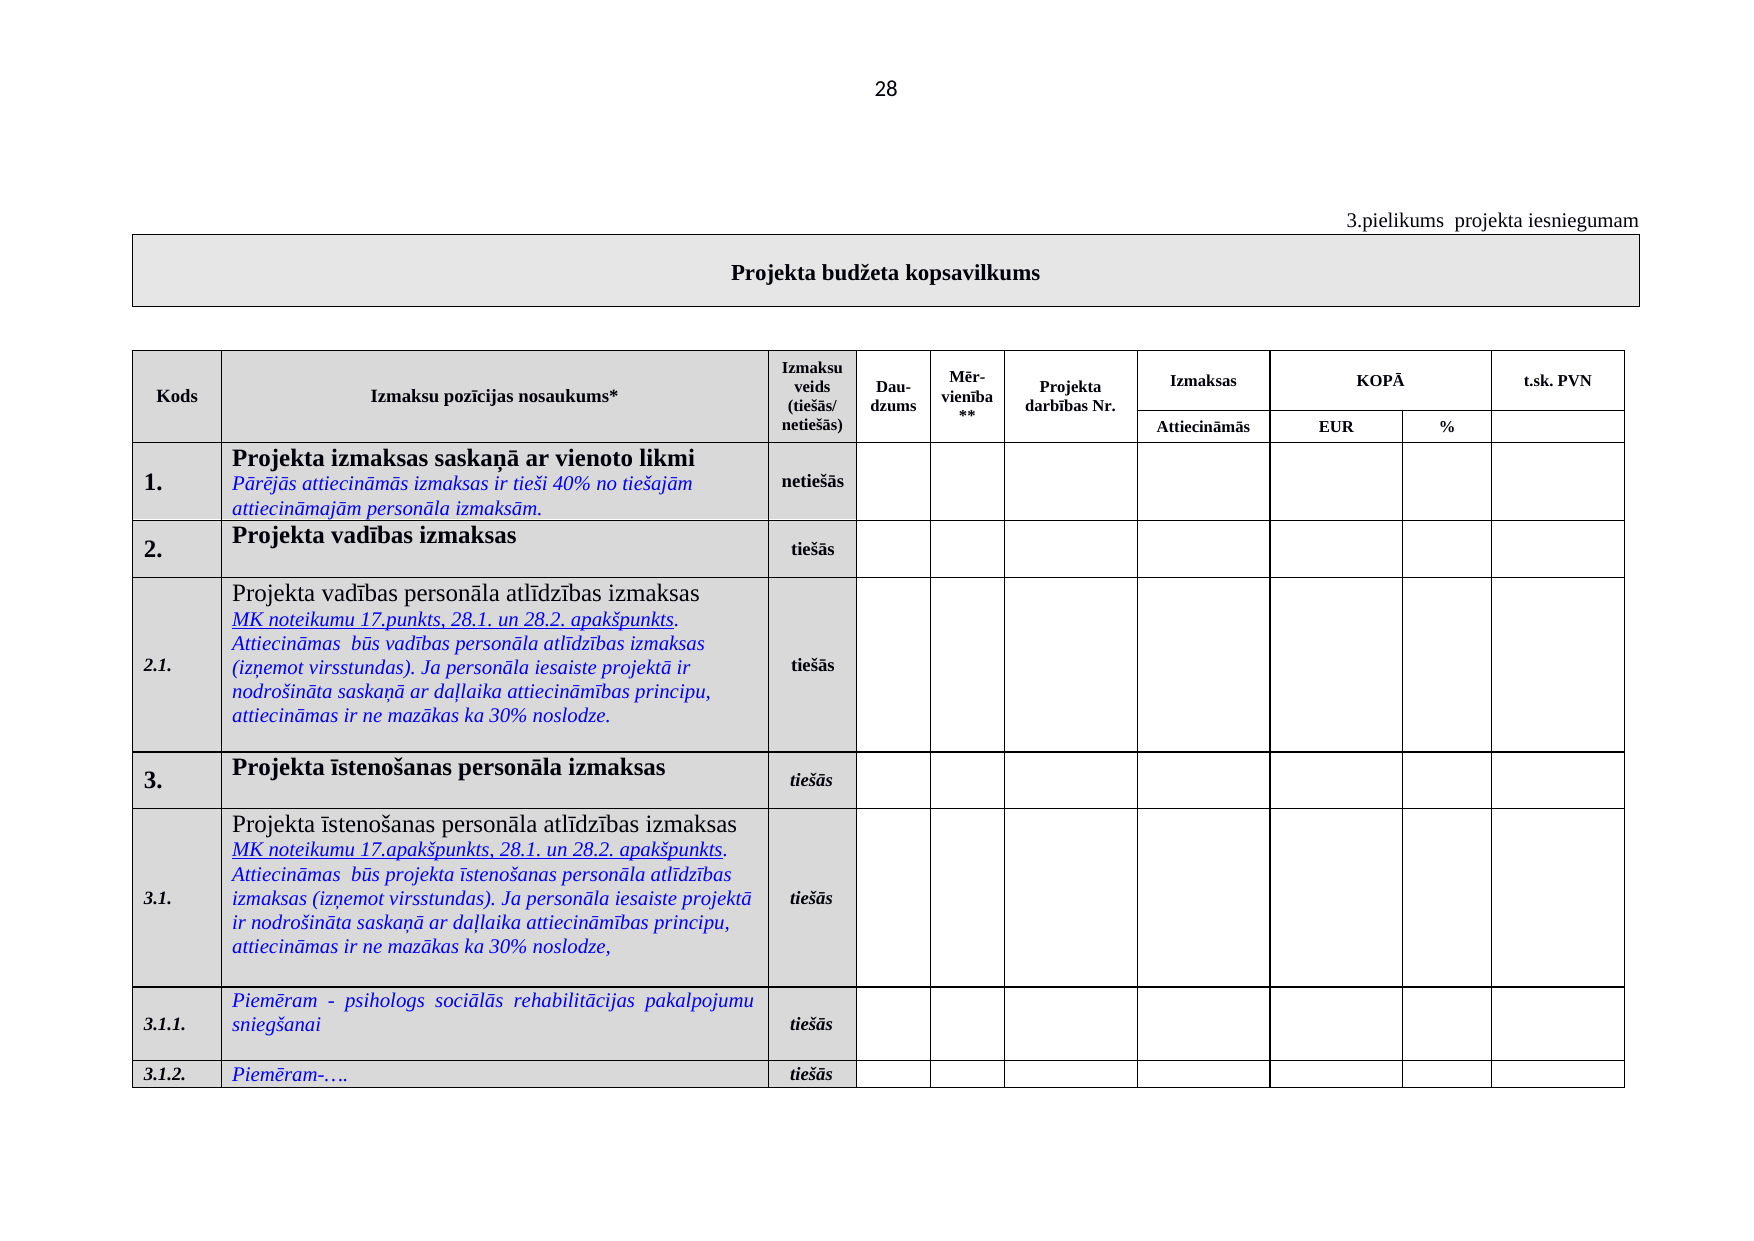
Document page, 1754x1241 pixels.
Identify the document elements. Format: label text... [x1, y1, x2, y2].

table_header Izmaksu veids (tiešās/ netiešās) [769, 351, 856, 442]
table_cell [1138, 753, 1269, 808]
table_cell [1492, 521, 1624, 577]
table_cell [1492, 809, 1624, 986]
table_cell [931, 521, 1004, 577]
table_cell [1005, 1061, 1137, 1087]
text 3.pielikums projekta iesniegumam [133, 208, 1639, 232]
table_cell Projekta vadības izmaksas [222, 521, 768, 577]
table_cell [931, 988, 1004, 1060]
table_cell [1403, 578, 1491, 751]
table_cell tiešās [769, 753, 856, 808]
table_cell [1005, 753, 1137, 808]
table_cell Attiecināmās [1138, 411, 1269, 442]
table_cell [857, 988, 930, 1060]
table_cell [931, 753, 1004, 808]
table_header Izmaksu pozīcijas nosaukums* [222, 351, 768, 442]
table_cell tiešās [769, 988, 856, 1060]
table_cell [1403, 988, 1491, 1060]
table_cell [1271, 809, 1402, 986]
table_cell tiešās [769, 521, 856, 577]
table_cell [1138, 578, 1269, 751]
table_cell [857, 753, 930, 808]
table_cell netiešās [769, 443, 856, 519]
table_cell 1. [133, 443, 221, 519]
table_cell [1005, 521, 1137, 577]
table_cell [931, 1061, 1004, 1087]
table_cell [1492, 988, 1624, 1060]
table_cell [931, 578, 1004, 751]
table_cell [857, 809, 930, 986]
table_cell [1492, 443, 1624, 519]
table_cell tiešās [769, 1061, 856, 1087]
table_cell 3.1.1. [133, 988, 221, 1060]
table_cell [857, 443, 930, 519]
table_cell Piemēram-…. [222, 1061, 768, 1087]
table_header KOPĀ [1271, 351, 1491, 410]
table_cell 2. [133, 521, 221, 577]
table_cell [1271, 753, 1402, 808]
table_cell [1403, 521, 1491, 577]
table_cell [1271, 1061, 1402, 1087]
table_cell [1492, 578, 1624, 751]
table_header Kods [133, 351, 221, 442]
table_cell Projekta īstenošanas personāla izmaksas [222, 753, 768, 808]
table_cell tiešās [769, 578, 856, 751]
table_header Dau-dzums [857, 351, 930, 442]
table_header Izmaksas [1138, 351, 1269, 410]
table_cell 2.1. [133, 578, 221, 751]
table_cell [1403, 1061, 1491, 1087]
table_cell [1138, 809, 1269, 986]
table_cell Projekta izmaksas saskaņā ar vienoto likmi Pārējās attiecināmās izmaksas ir tieši 40% no tiešajām attiecināmajām personāla izmaksām. [222, 443, 768, 519]
table_cell [1005, 443, 1137, 519]
table_cell [1005, 988, 1137, 1060]
table_cell 3. [133, 753, 221, 808]
table_cell Projekta vadības personāla atlīdzības izmaksas MK noteikumu 17.punkts, 28.1. un 28.2. apakšpunkts. Attiecināmas būs vadības personāla atlīdzības izmaksas (izņemot virsstundas). Ja personāla iesaiste projektā ir nodrošināta saskaņā ar daļlaika attiecināmības principu, attiecināmas ir ne mazākas ka 30% noslodze. [222, 578, 768, 751]
table_cell Projekta īstenošanas personāla atlīdzības izmaksas MK noteikumu 17.apakšpunkts, 28.1. un 28.2. apakšpunkts. Attiecināmas būs projekta īstenošanas personāla atlīdzības izmaksas (izņemot virsstundas). Ja personāla iesaiste projektā ir nodrošināta saskaņā ar daļlaika attiecināmības principu, attiecināmas ir ne mazākas ka 30% noslodze, [222, 809, 768, 986]
table_cell [931, 443, 1004, 519]
table_cell [1403, 753, 1491, 808]
table_cell tiešās [769, 809, 856, 986]
table_cell [1138, 1061, 1269, 1087]
table_cell [1138, 521, 1269, 577]
table_cell [1138, 988, 1269, 1060]
table_cell [1403, 809, 1491, 986]
table_cell [1271, 521, 1402, 577]
table_cell [857, 521, 930, 577]
table_cell [1271, 988, 1402, 1060]
table_cell 3.1.2. [133, 1061, 221, 1087]
table_cell [1403, 443, 1491, 519]
table_header t.sk. PVN [1492, 351, 1624, 410]
table_cell [857, 578, 930, 751]
table_cell [1492, 1061, 1624, 1087]
table_header Mēr-vienība ** [931, 351, 1004, 442]
table_cell 3.1. [133, 809, 221, 986]
table_cell [1005, 809, 1137, 986]
table_cell [1271, 443, 1402, 519]
table_cell EUR [1271, 411, 1402, 442]
table_cell [1492, 753, 1624, 808]
table_cell % [1403, 411, 1491, 442]
table_cell Piemēram - psihologs sociālās rehabilitācijas pakalpojumu sniegšanai [222, 988, 768, 1060]
table_cell [1271, 578, 1402, 751]
table_header Projekta budžeta kopsavilkums [133, 235, 1639, 306]
table_cell [1492, 411, 1624, 442]
table_header Projekta darbības Nr. [1005, 351, 1137, 442]
table_cell [931, 809, 1004, 986]
table_cell [1005, 578, 1137, 751]
table_cell [857, 1061, 930, 1087]
table_cell [1138, 443, 1269, 519]
